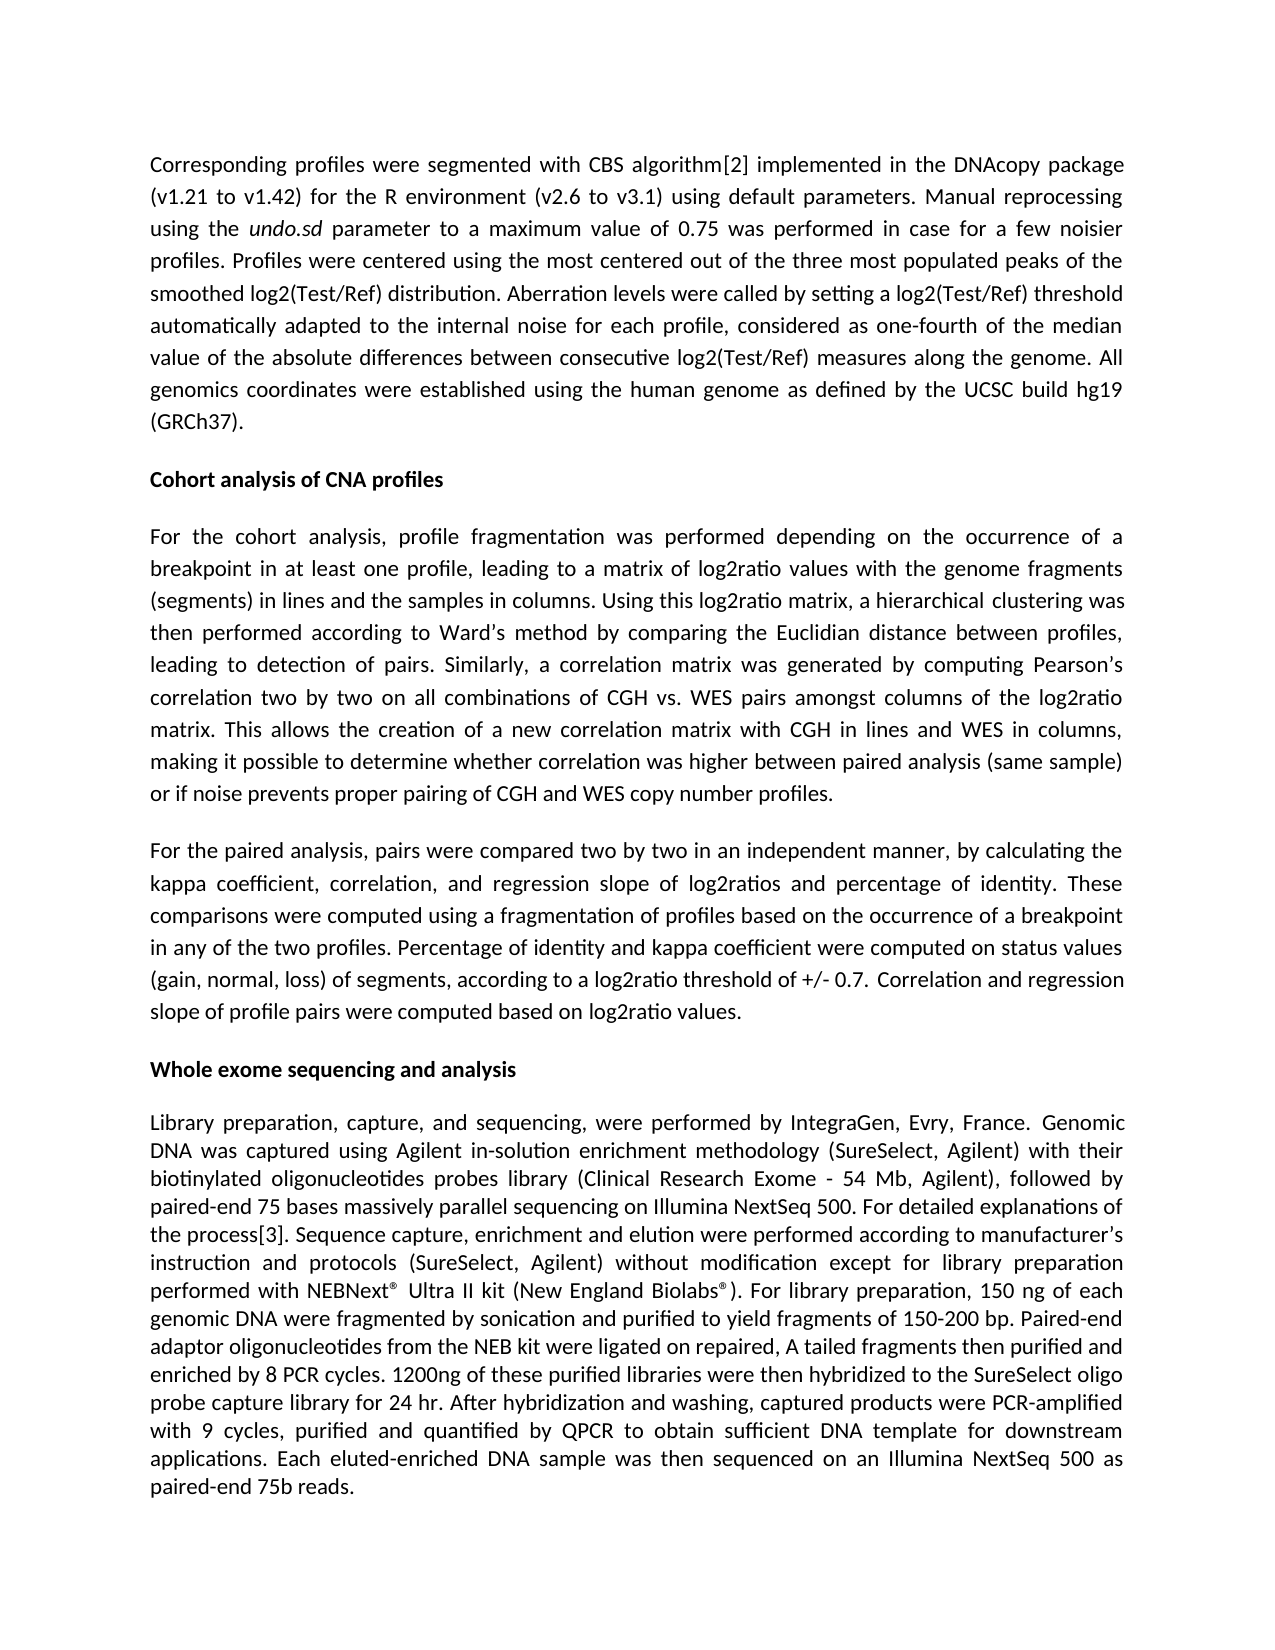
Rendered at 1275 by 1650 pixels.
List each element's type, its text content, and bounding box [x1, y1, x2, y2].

text Whole exome sequencing and analysis [150, 1055, 1125, 1083]
text For the paired analysis, pairs were compared two by two in an independent manner, by calculating the kappa coefficient, correlation, and regression slope of log2ratios and percentage of identity. These comparisons were computed using a fragmentation of profiles based on the occurrence of a breakpoint in any of the two profiles. Percentage of identity and kappa coefficient were computed on status values (gain, normal, loss) of segments, according to a log2ratio threshold of +/- 0.7. Correlation and regression slope of profile pairs were computed based on log2ratio values. [150, 837, 1125, 1026]
text Library preparation, capture, and sequencing, were performed by IntegraGen, Evry, France. Genomic DNA was captured using Agilent in-solution enrichment methodology (SureSelect, Agilent) with their biotinylated oligonucleotides probes library (Clinical Research Exome - 54 Mb, Agilent), followed by paired-end 75 bases massively parallel sequencing on Illumina NextSeq 500. For detailed explanations of the process[3]. Sequence capture, enrichment and elution were performed according to manufacturer’s instruction and protocols (SureSelect, Agilent) without modification except for library preparation performed with NEBNext® Ultra II kit (New England Biolabs®). For library preparation, 150 ng of each genomic DNA were fragmented by sonication and purified to yield fragments of 150-200 bp. Paired-end adaptor oligonucleotides from the NEB kit were ligated on repaired, A tailed fragments then purified and enriched by 8 PCR cycles. 1200ng of these purified libraries were then hybridized to the SureSelect oligo probe capture library for 24 hr. After hybridization and washing, captured products were PCR-amplified with 9 cycles, purified and quantified by QPCR to obtain sufficient DNA template for downstream applications. Each eluted-enriched DNA sample was then sequenced on an Illumina NextSeq 500 as paired-end 75b reads. [150, 1108, 1125, 1500]
text Cohort analysis of CNA profiles [150, 465, 1125, 493]
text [150, 150, 1125, 436]
text For the cohort analysis, profile fragmentation was performed depending on the occurrence of a breakpoint in at least one profile, leading to a matrix of log2ratio values with the genome fragments (segments) in lines and the samples in columns. Using this log2ratio matrix, a hierarchical clustering was then performed according to Ward’s method by comparing the Euclidian distance between profiles, leading to detection of pairs. Similarly, a correlation matrix was generated by computing Pearson’s correlation two by two on all combinations of CGH vs. WES pairs amongst columns of the log2ratio matrix. This allows the creation of a new correlation matrix with CGH in lines and WES in columns, making it possible to determine whether correlation was higher between paired analysis (same sample) or if noise prevents proper pairing of CGH and WES copy number profiles. [150, 522, 1125, 807]
